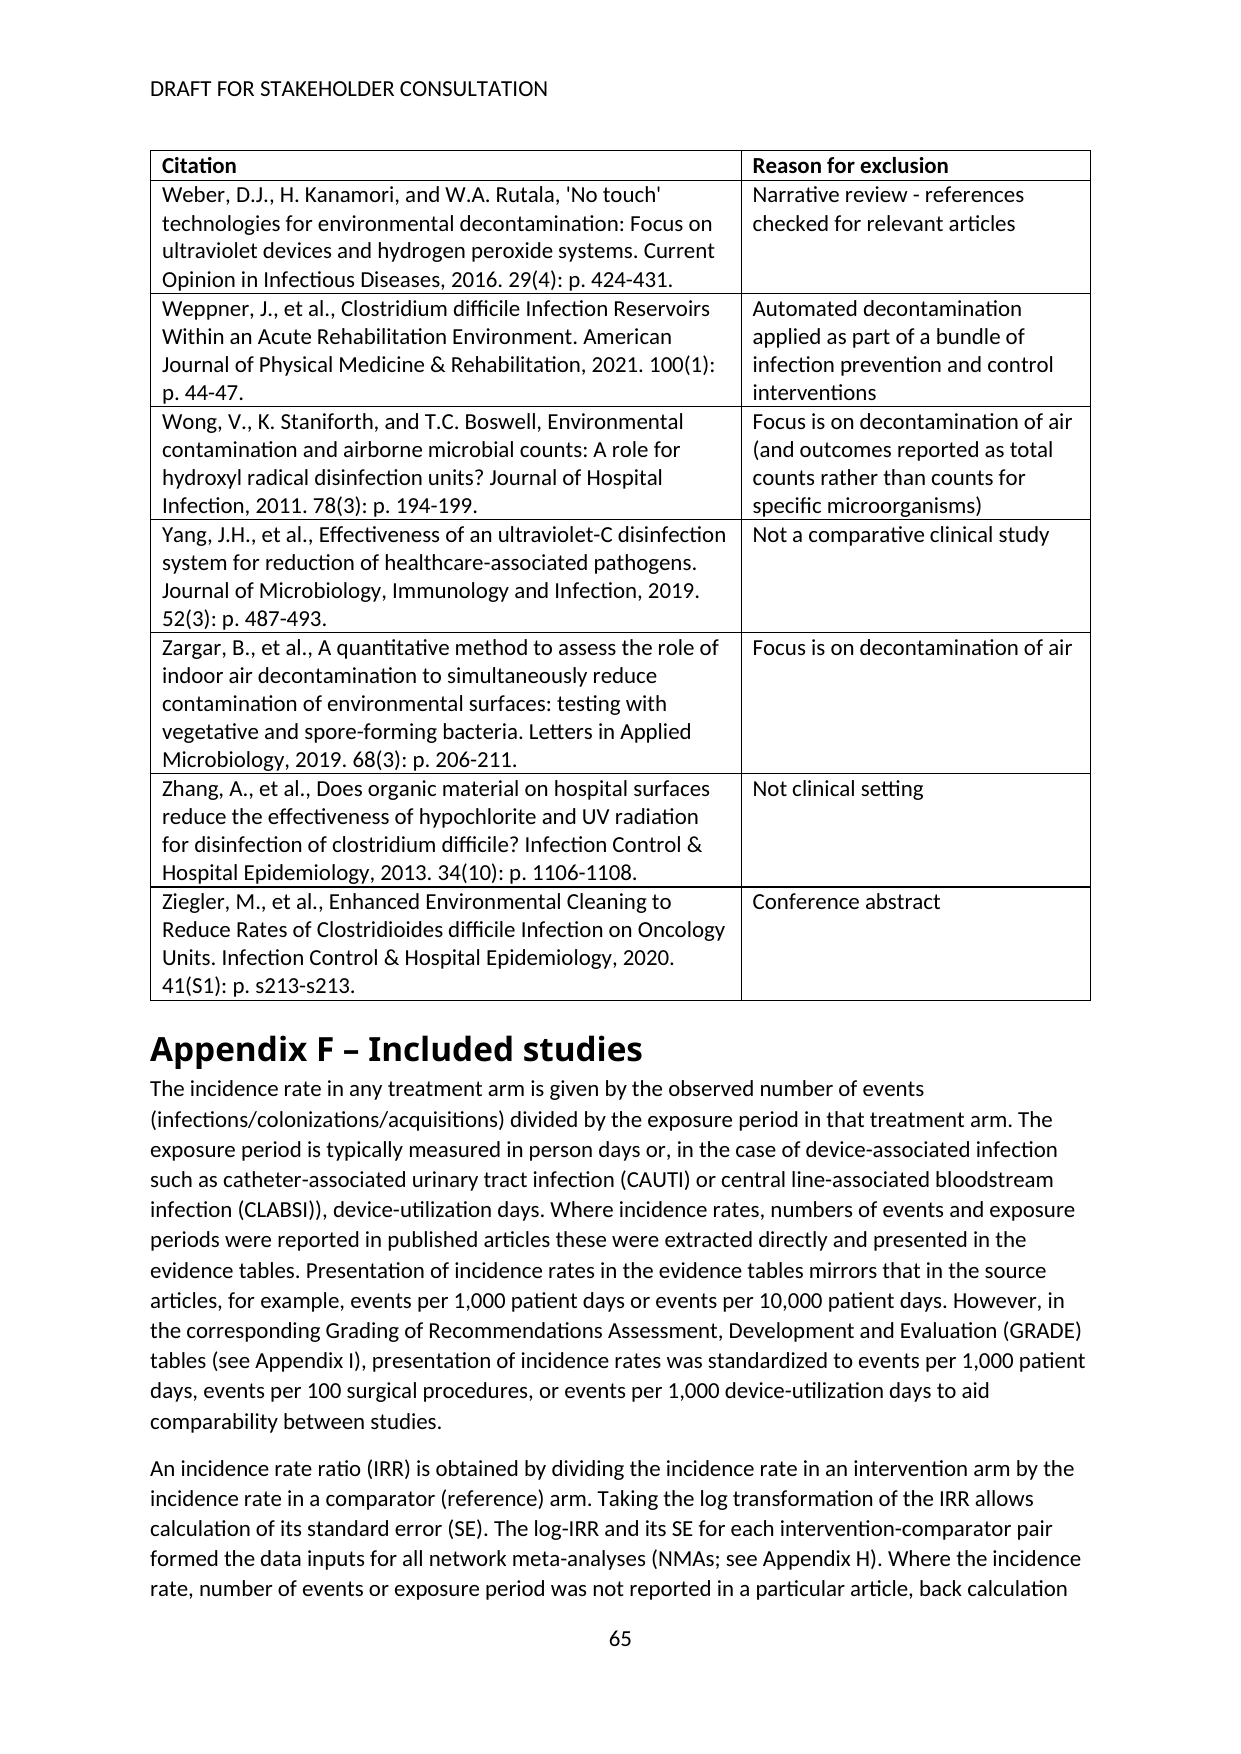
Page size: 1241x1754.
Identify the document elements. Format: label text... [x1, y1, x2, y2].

table_cell Ziegler, M., et al., Enhanced Environmental Cleaning to Reduce Rates of Clostridioides difficile Infection on Oncology Units. Infection Control & Hospital Epidemiology, 2020. 41(S1): p. s213-s213. [151, 888, 741, 999]
table_cell Wong, V., K. Staniforth, and T.C. Boswell, Environmental contamination and airborne microbial counts: A role for hydroxyl radical disinfection units? Journal of Hospital Infection, 2011. 78(3): p. 194-199. [151, 407, 741, 519]
table_header Reason for exclusion [742, 151, 1090, 179]
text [150, 1454, 1090, 1602]
table_header Citation [151, 151, 741, 179]
table_cell Focus is on decontamination of air [742, 633, 1090, 773]
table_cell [742, 181, 1090, 293]
table_cell Not a comparative clinical study [742, 520, 1090, 632]
table_cell Automated decontamination applied as part of a bundle of infection prevention and control interventions [742, 294, 1090, 406]
text The incidence rate in any treatment arm is given by the observed number of events (infections/colonizations/acquisitions) divided by the exposure period in that treatment arm. The exposure period is typically measured in person days or, in the case of device-associated infection such as catheter-associated urinary tract infection (CAUTI) or central line-associated bloodstream infection (CLABSI)), device-utilization days. Where incidence rates, numbers of events and exposure periods were reported in published articles these were extracted directly and presented in the evidence tables. Presentation of incidence rates in the evidence tables mirrors that in the source articles, for example, events per 1,000 patient days or events per 10,000 patient days. However, in the corresponding Grading of Recommendations Assessment, Development and Evaluation (GRADE) tables (see Appendix I), presentation of incidence rates was standardized to events per 1,000 patient days, events per 100 surgical procedures, or events per 1,000 device-utilization days to aid comparability between studies. [150, 1074, 1090, 1435]
table_cell Zhang, A., et al., Does organic material on hospital surfaces reduce the effectiveness of hypochlorite and UV radiation for disinfection of clostridium difficile? Infection Control & Hospital Epidemiology, 2013. 34(10): p. 1106-1108. [151, 774, 741, 886]
table_cell Weber, D.J., H. Kanamori, and W.A. Rutala, 'No touch' technologies for environmental decontamination: Focus on ultraviolet devices and hydrogen peroxide systems. Current Opinion in Infectious Diseases, 2016. 29(4): p. 424-431. [151, 181, 741, 293]
table_cell Conference abstract [742, 888, 1090, 999]
table_cell Focus is on decontamination of air (and outcomes reported as total counts rather than counts for specific microorganisms) [742, 407, 1090, 519]
table_cell Yang, J.H., et al., Effectiveness of an ultraviolet-C disinfection system for reduction of healthcare-associated pathogens. Journal of Microbiology, Immunology and Infection, 2019. 52(3): p. 487-493. [151, 520, 741, 632]
table_cell Zargar, B., et al., A quantitative method to assess the role of indoor air decontamination to simultaneously reduce contamination of environmental surfaces: testing with vegetative and spore-forming bacteria. Letters in Applied Microbiology, 2019. 68(3): p. 206-211. [151, 633, 741, 773]
table_cell Weppner, J., et al., Clostridium difficile Infection Reservoirs Within an Acute Rehabilitation Environment. American Journal of Physical Medicine & Rehabilitation, 2021. 100(1): p. 44-47. [151, 294, 741, 406]
table_cell Not clinical setting [742, 774, 1090, 886]
subtitle Appendix F – Included studies [150, 1026, 1090, 1071]
